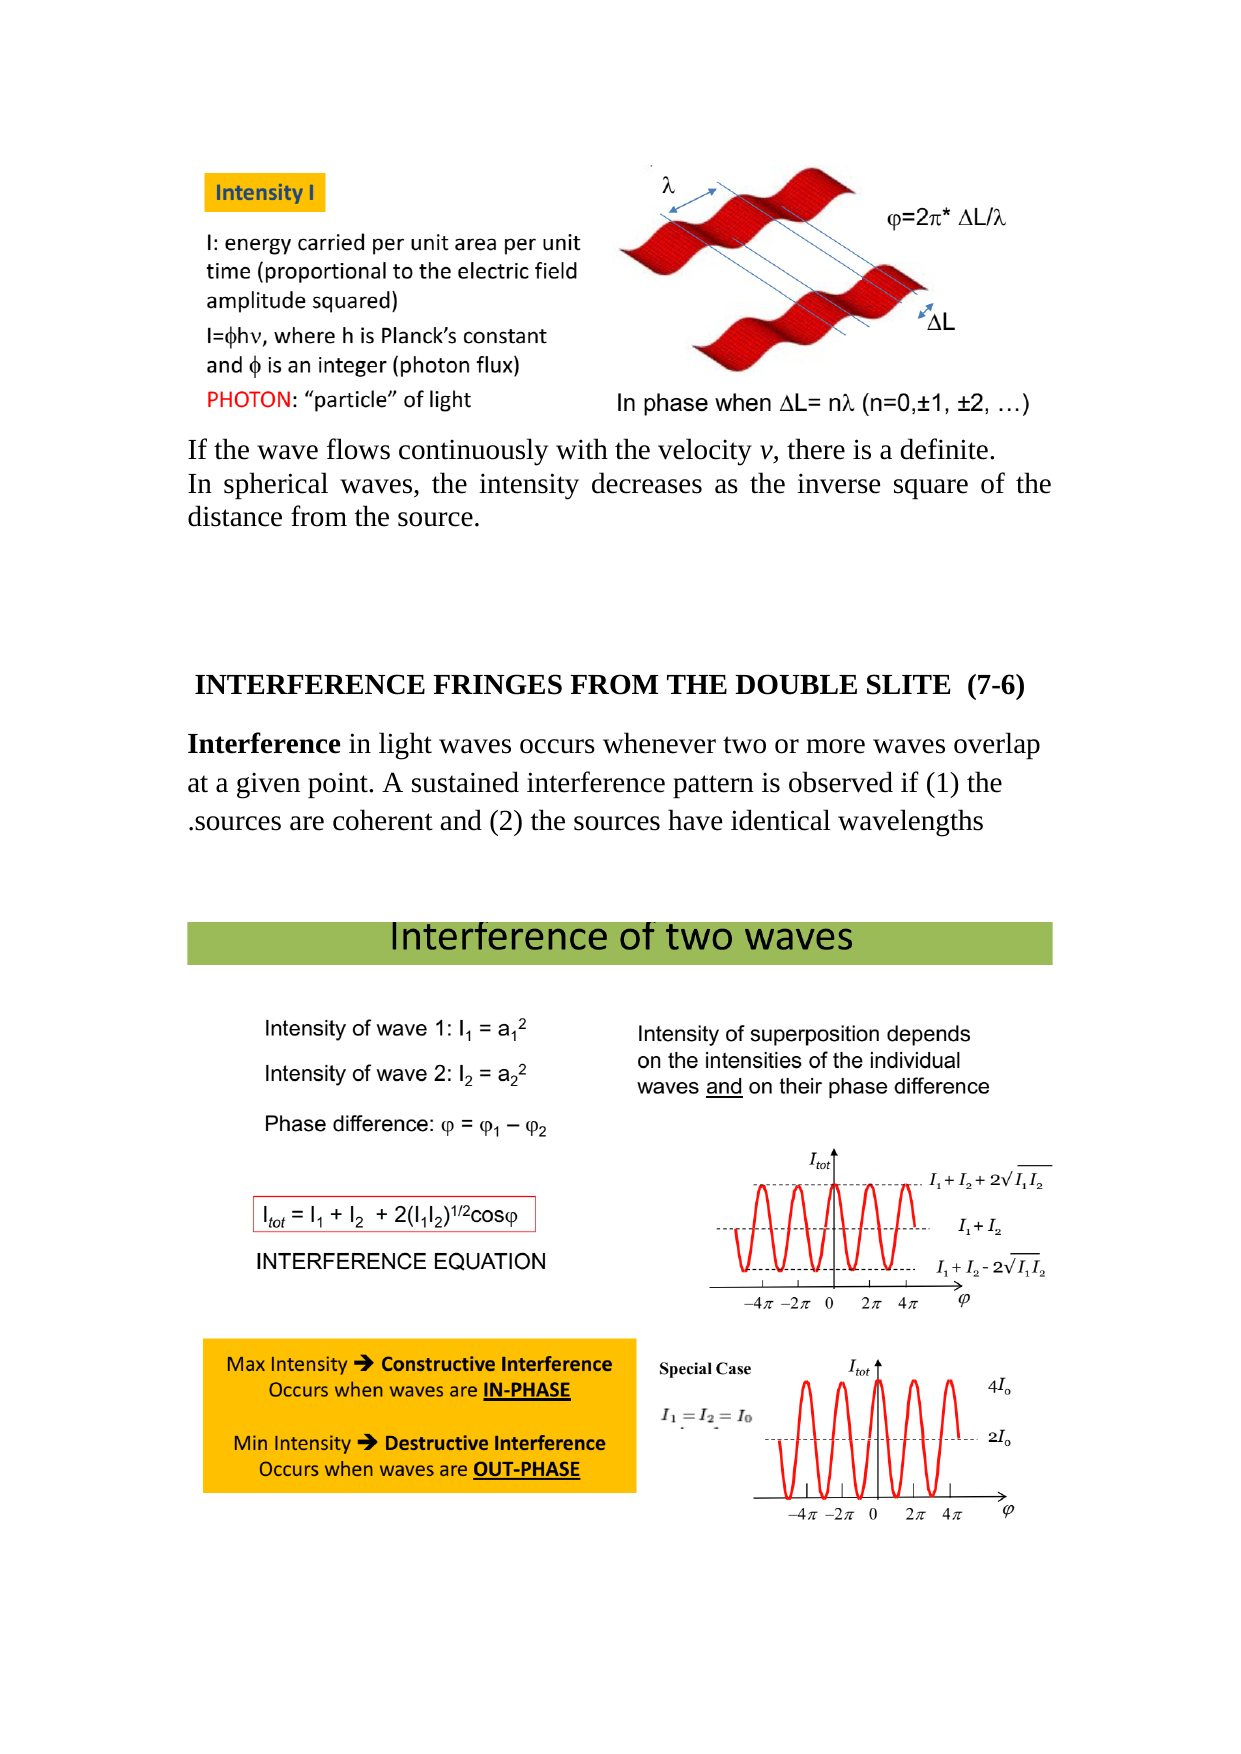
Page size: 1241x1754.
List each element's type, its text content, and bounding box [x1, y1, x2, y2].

text If the wave flows continuously with the velocity v, there is a definite. [187, 433, 1053, 466]
picture [187, 150, 1053, 433]
text In spherical waves, the intensity decreases as the inverse square of the distance from the source. [187, 466, 1053, 533]
text Interference in light waves occurs whenever two or more waves overlap at a given point. A sustained interference pattern is observed if (1) the sources are coherent and (2) the sources have identical wavelengths. [187, 726, 1053, 837]
text (7-6) INTERFERENCE FRINGES FROM THE DOUBLE SLITE [187, 667, 1053, 701]
picture [187, 922, 1053, 1543]
